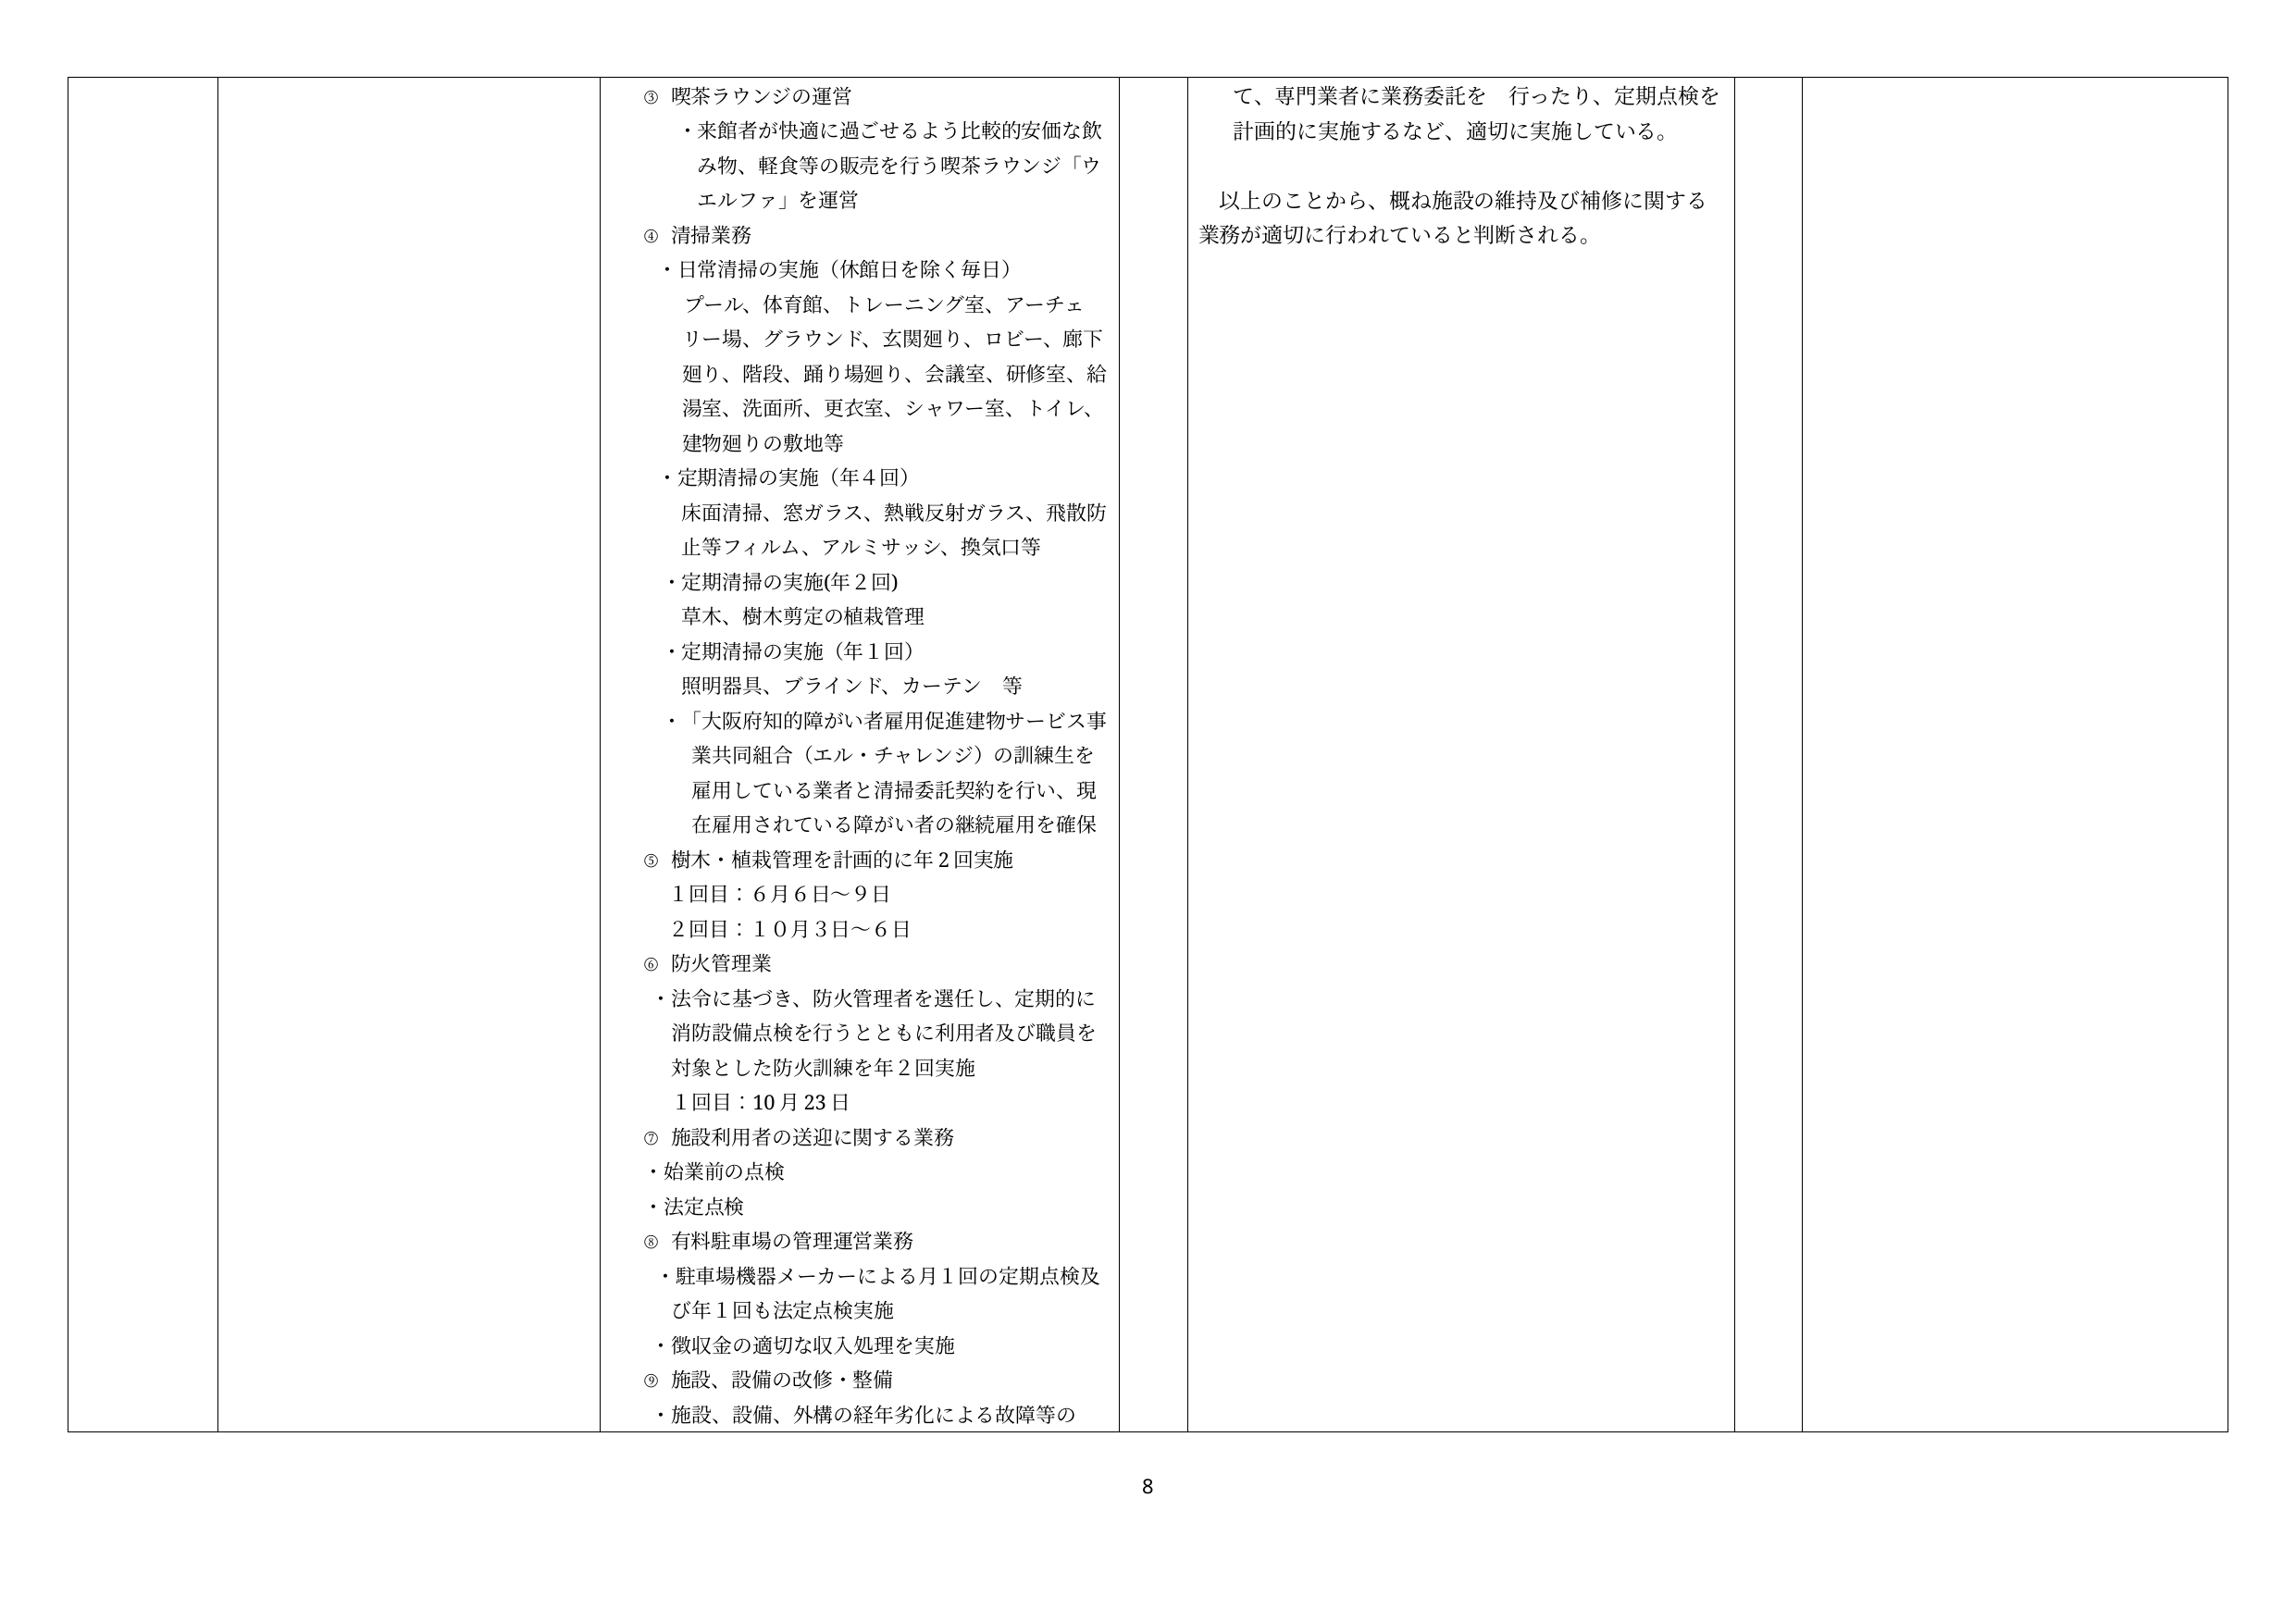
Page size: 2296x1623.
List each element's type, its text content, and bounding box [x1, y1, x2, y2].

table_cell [1188, 78, 1734, 1431]
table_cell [601, 78, 1119, 1431]
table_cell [218, 78, 600, 1431]
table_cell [68, 78, 217, 1431]
table_cell A [1120, 78, 1187, 1431]
table_cell Ａ [1735, 78, 1802, 1431]
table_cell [1803, 78, 2228, 1431]
